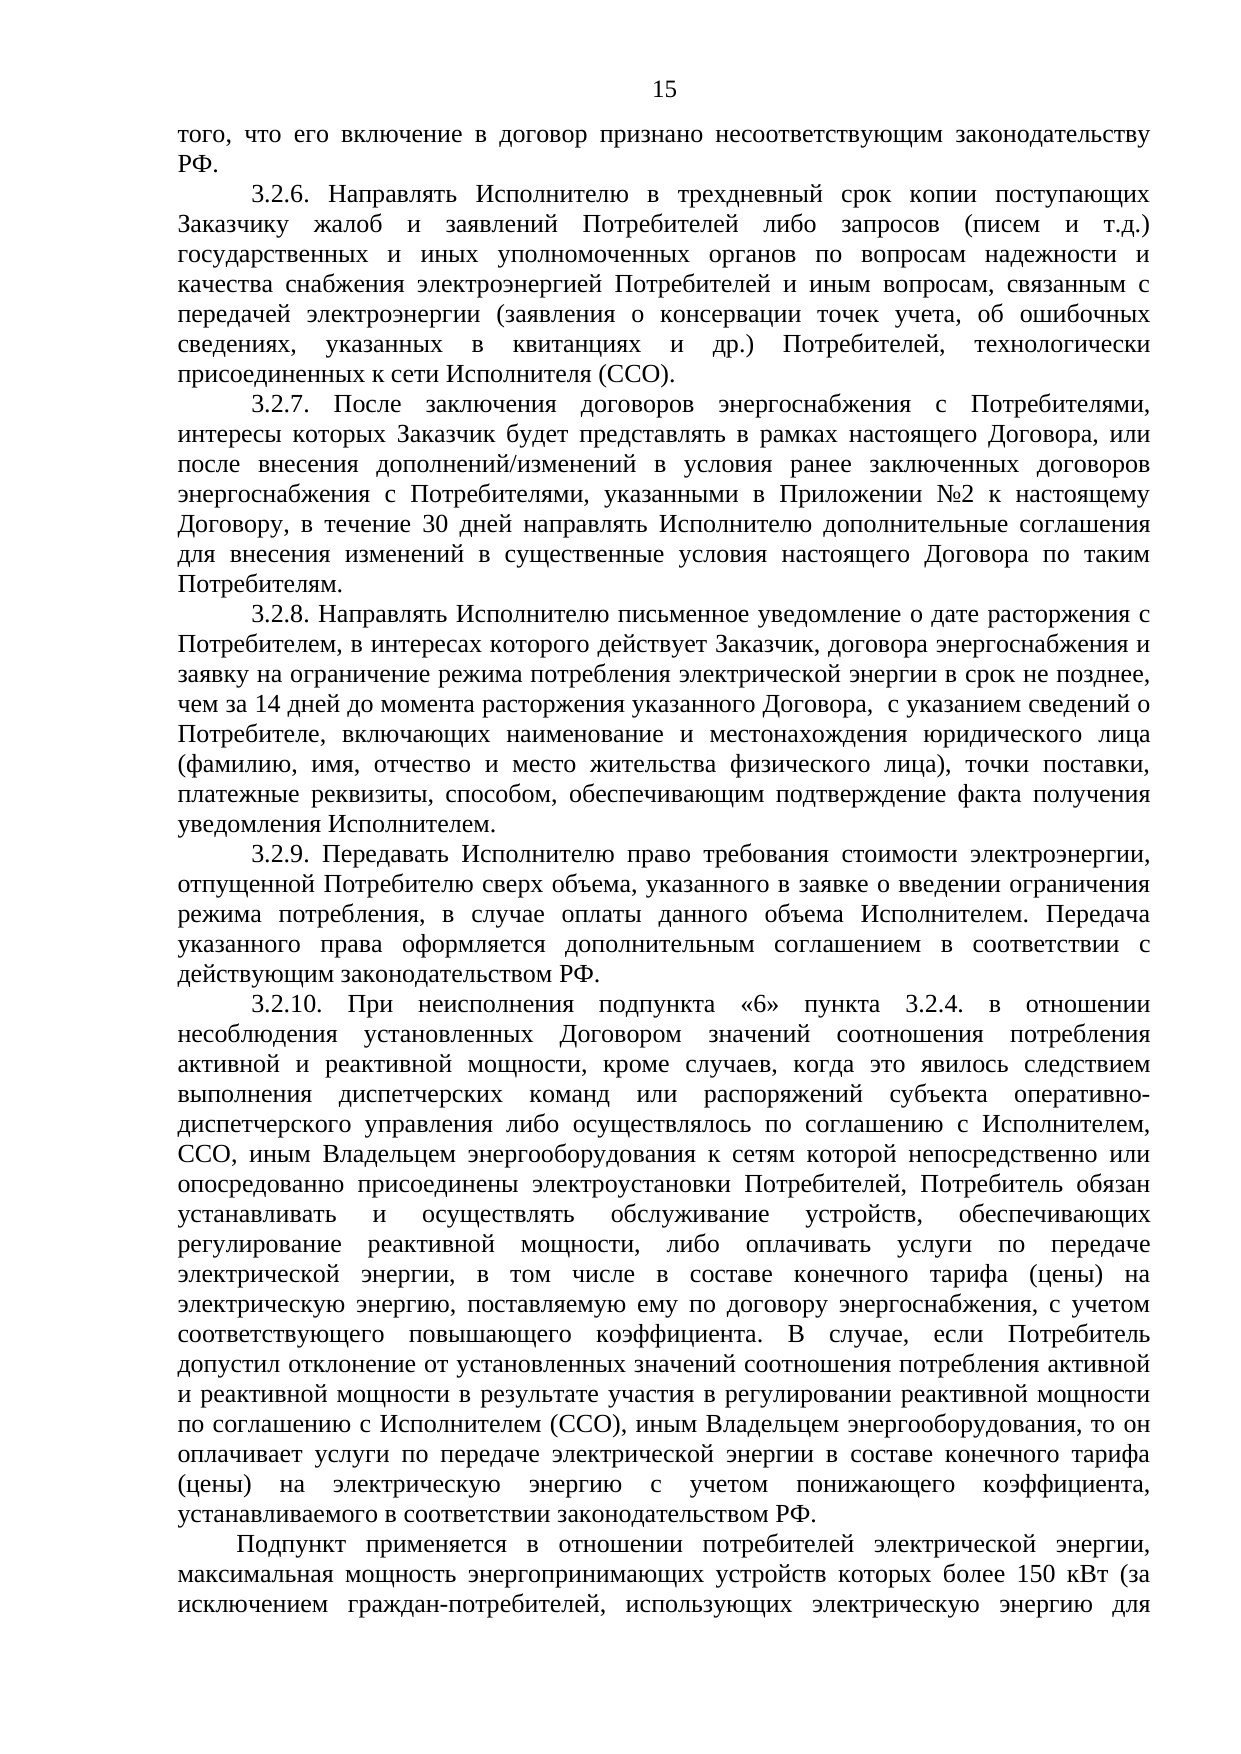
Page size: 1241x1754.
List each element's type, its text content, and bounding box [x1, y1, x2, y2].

text 3.2.7. После заключения договоров энергоснабжения с Потребителями, интересы которых Заказчик будет представлять в рамках настоящего Договора, или после внесения дополнений/изменений в условия ранее заключенных договоров энергоснабжения с Потребителями, указанными в Приложении №2 к настоящему Договору, в течение 30 дней направлять Исполнителю дополнительные соглашения для внесения изменений в существенные условия настоящего Договора по таким Потребителям. [177, 388, 1152, 598]
text 3.2.8. Направлять Исполнителю письменное уведомление о дате расторжения с Потребителем, в интересах которого действует Заказчик, договора энергоснабжения и заявку на ограничение режима потребления электрической энергии в срок не позднее, чем за 14 дней до момента расторжения указанного Договора, с указанием сведений о Потребителе, включающих наименование и местонахождения юридического лица (фамилию, имя, отчество и место жительства физического лица), точки поставки, платежные реквизиты, способом, обеспечивающим подтверждение факта получения уведомления Исполнителем. [177, 598, 1152, 838]
text 3.2.10. При неисполнения подпункта «6» пункта 3.2.4. в отношении несоблюдения установленных Договором значений соотношения потребления активной и реактивной мощности, кроме случаев, когда это явилось следствием выполнения диспетчерских команд или распоряжений субъекта оперативно-диспетчерского управления либо осуществлялось по соглашению с Исполнителем, ССО, иным Владельцем энергооборудования к сетям которой непосредственно или опосредованно присоединены электроустановки Потребителей, Потребитель обязан устанавливать и осуществлять обслуживание устройств, обеспечивающих регулирование реактивной мощности, либо оплачивать услуги по передаче электрической энергии, в том числе в составе конечного тарифа (цены) на электрическую энергию, поставляемую ему по договору энергоснабжения, с учетом соответствующего повышающего коэффициента. В случае, если Потребитель допустил отклонение от установленных значений соотношения потребления активной и реактивной мощности в результате участия в регулировании реактивной мощности по соглашению с Исполнителем (ССО), иным Владельцем энергооборудования, то он оплачивает услуги по передаче электрической энергии в составе конечного тарифа (цены) на электрическую энергию с учетом понижающего коэффициента, устанавливаемого в соответствии законодательством РФ. [177, 988, 1152, 1528]
text 3.2.9. Передавать Исполнителю право требования стоимости электроэнергии, отпущенной Потребителю сверх объема, указанного в заявке о введении ограничения режима потребления, в случае оплаты данного объема Исполнителем. Передача указанного права оформляется дополнительным соглашением в соответствии с действующим законодательством РФ. [177, 838, 1152, 988]
text 3.2.6. Направлять Исполнителю в трехдневный срок копии поступающих Заказчику жалоб и заявлений Потребителей либо запросов (писем и т.д.) государственных и иных уполномоченных органов по вопросам надежности и качества снабжения электроэнергией Потребителей и иным вопросам, связанным с передачей электроэнергии (заявления о консервации точек учета, об ошибочных сведениях, указанных в квитанциях и др.) Потребителей, технологически присоединенных к сети Исполнителя (ССО). [177, 178, 1152, 388]
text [177, 1528, 1152, 1618]
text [177, 118, 1152, 178]
